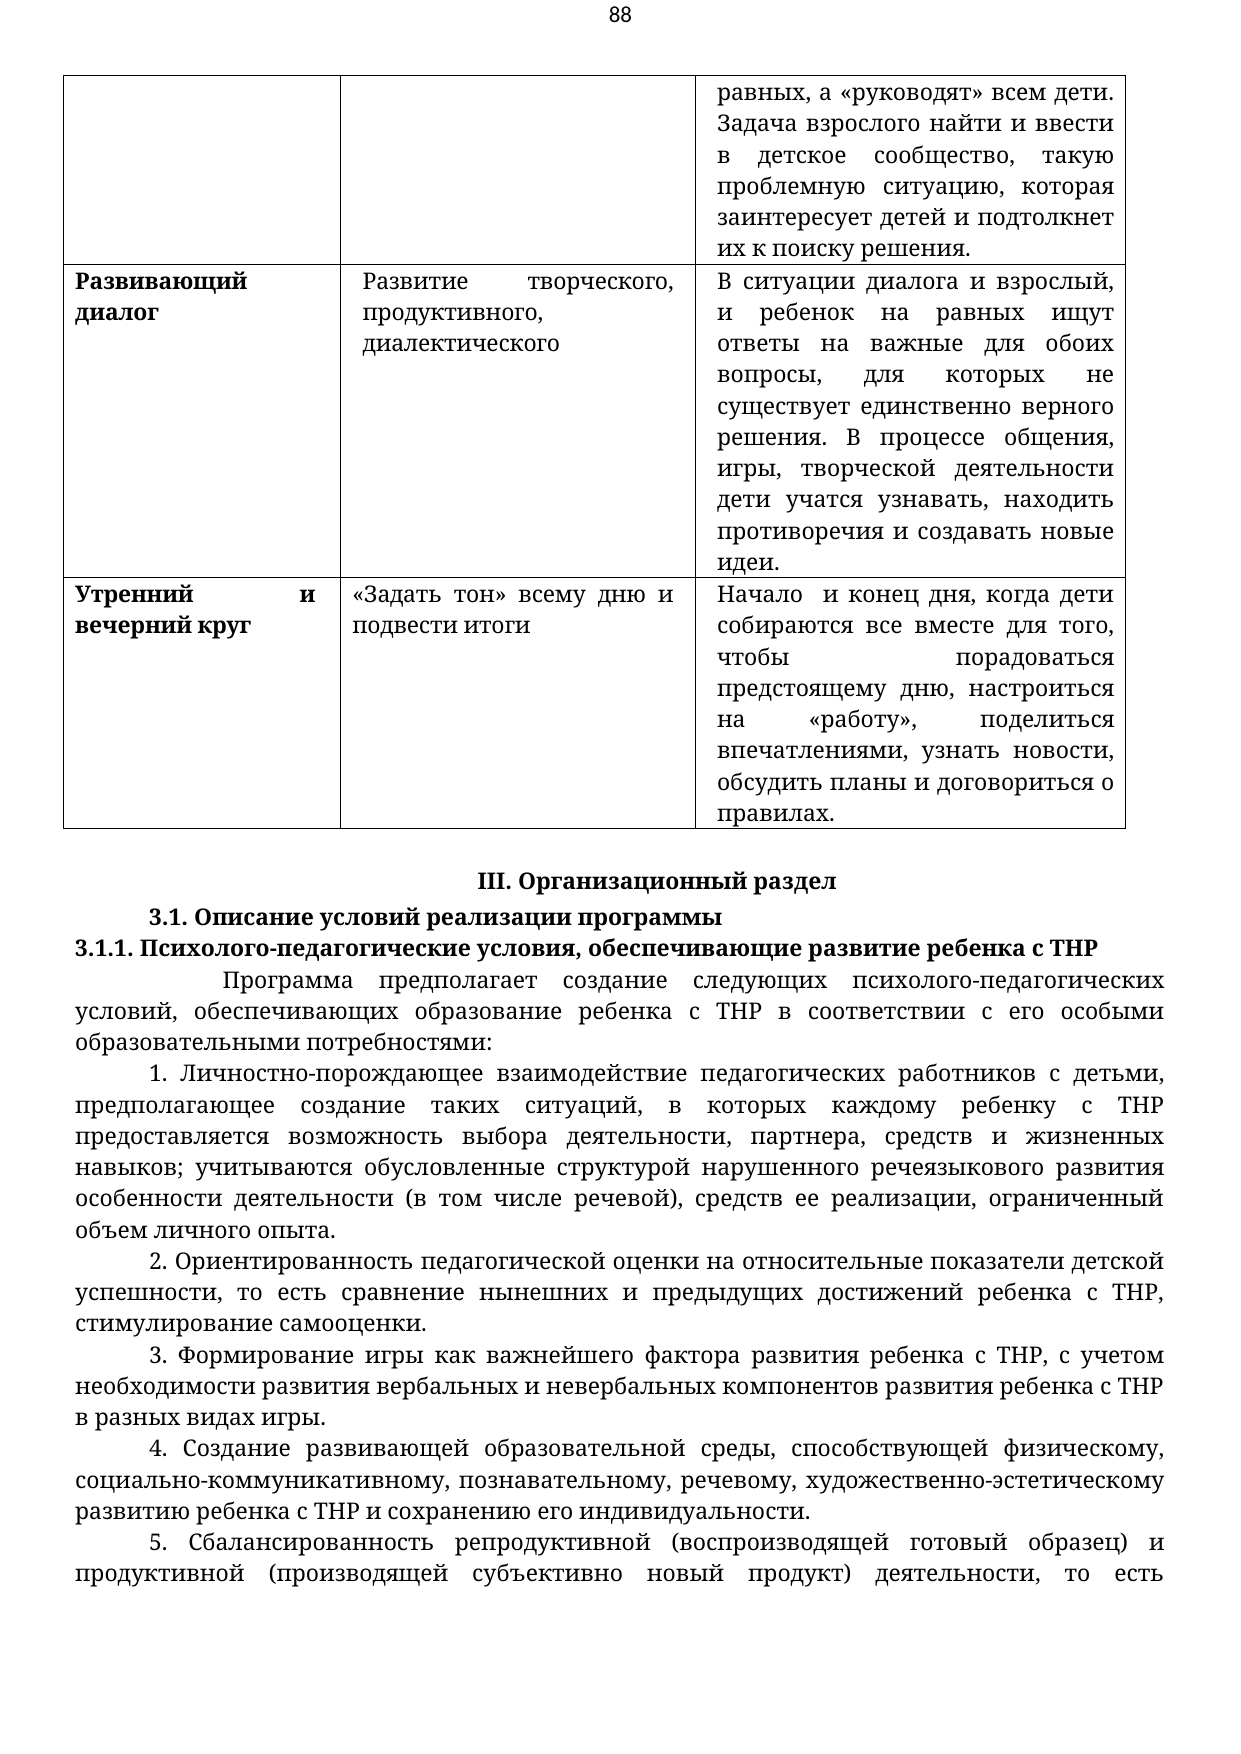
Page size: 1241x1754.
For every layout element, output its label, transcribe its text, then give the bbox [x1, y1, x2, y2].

text Программа предполагает создание следующих психолого-педагогических условий, обеспечивающих образование ребенка с ТНР в соответствии с его особыми образовательными потребностями: [75, 963, 1165, 1057]
table_cell Утренний и вечерний круг [64, 578, 340, 828]
table_cell Развитие творческого, продуктивного, диалектического [341, 265, 695, 577]
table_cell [696, 76, 1125, 263]
text 3.1.1. Психолого-педагогические условия, обеспечивающие развитие ребенка с ТНР [75, 932, 1165, 963]
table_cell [341, 76, 695, 263]
table_cell В ситуации диалога и взрослый, и ребенок на равных ищут ответы на важные для обоих вопросы, для которых не существует единственно верного решения. В процессе общения, игры, творческой деятельности дети учатся узнавать, находить противоречия и создавать новые идеи. [696, 265, 1125, 577]
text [75, 1526, 1165, 1588]
text 2. Ориентированность педагогической оценки на относительные показатели детской успешности, то есть сравнение нынешних и предыдущих достижений ребенка с ТНР, стимулирование самооценки. [75, 1245, 1165, 1338]
table_cell «Задать тон» всему дню и подвести итоги [341, 578, 695, 828]
table_cell Развивающий диалог [64, 265, 340, 577]
text 3. Формирование игры как важнейшего фактора развития ребенка с ТНР, с учетом необходимости развития вербальных и невербальных компонентов развития ребенка с ТНР в разных видах игры. [75, 1338, 1165, 1432]
text 1. Личностно-порождающее взаимодействие педагогических работников с детьми, предполагающее создание таких ситуаций, в которых каждому ребенку с ТНР предоставляется возможность выбора деятельности, партнера, средств и жизненных навыков; учитываются обусловленные структурой нарушенного речеязыкового развития особенности деятельности (в том числе речевой), средств ее реализации, ограниченный объем личного опыта. [75, 1057, 1165, 1245]
text 3.1. Описание условий реализации программы [75, 901, 1165, 932]
table_cell Начало и конец дня, когда дети собираются все вместе для того, чтобы порадоваться предстоящему дню, настроиться на «работу», поделиться впечатлениями, узнать новости, обсудить планы и договориться о правилах. [696, 578, 1125, 828]
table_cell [64, 76, 340, 263]
text 4. Создание развивающей образовательной среды, способствующей физическому, социально-коммуникативному, познавательному, речевому, художественно-эстетическому развитию ребенка с ТНР и сохранению его индивидуальности. [75, 1432, 1165, 1526]
text III. Организационный раздел [75, 865, 1165, 896]
